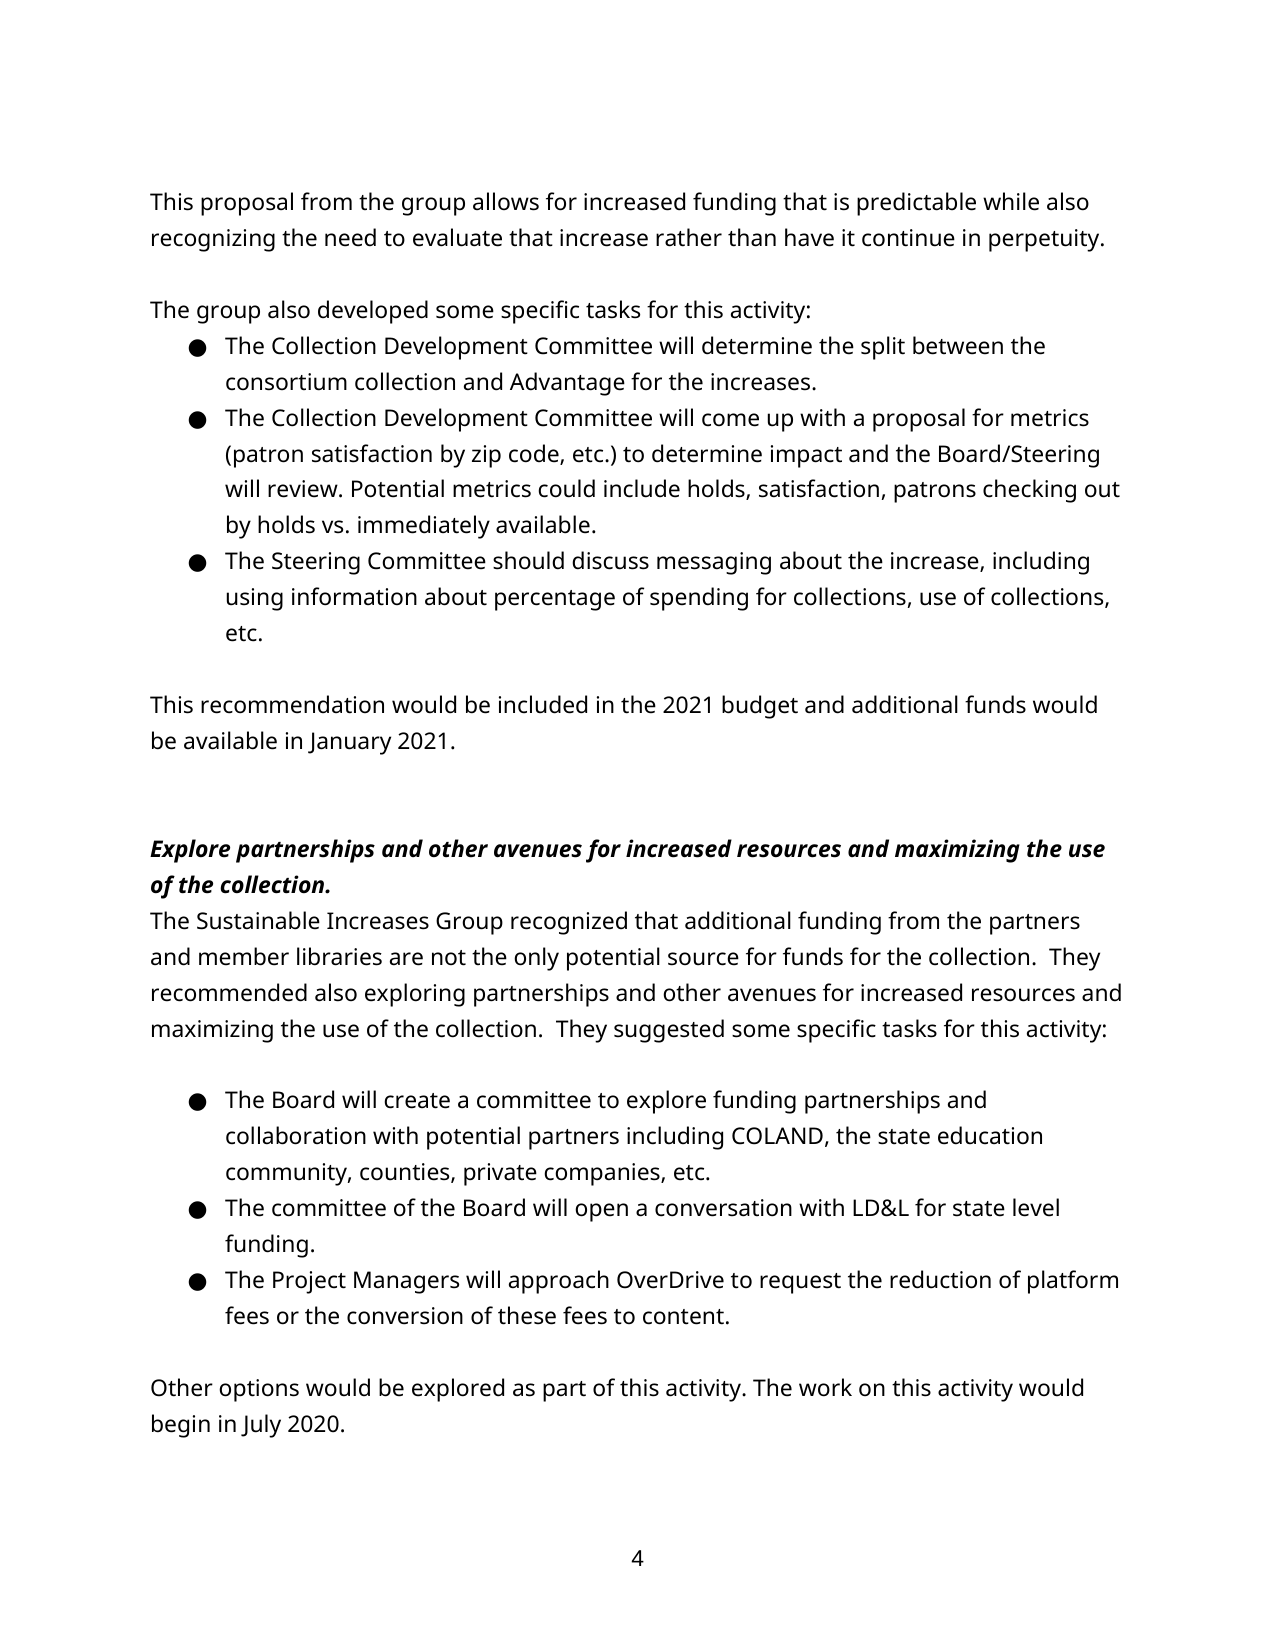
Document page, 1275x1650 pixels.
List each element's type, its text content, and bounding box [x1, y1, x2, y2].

text Explore partnerships and other avenues for increased resources and maximizing the use of the collection. [150, 833, 1125, 900]
text The Sustainable Increases Group recognized that additional funding from the partners and member libraries are not the only potential source for funds for the collection. They recommended also exploring partnerships and other avenues for increased resources and maximizing the use of the collection. They suggested some specific tasks for this activity: [150, 905, 1125, 1044]
text Other options would be explored as part of this activity. The work on this activity would begin in July 2020. [150, 1372, 1125, 1439]
list The Steering Committee should discuss messaging about the increase, including using information about percentage of spending for collections, use of collections, etc. [187, 545, 1125, 648]
list The Collection Development Committee will determine the split between the consortium collection and Advantage for the increases. [187, 330, 1125, 397]
list The Project Managers will approach OverDrive to request the reduction of platform fees or the conversion of these fees to content. [187, 1264, 1125, 1331]
text This proposal from the group allows for increased funding that is predictable while also recognizing the need to evaluate that increase rather than have it continue in perpetuity. [150, 186, 1125, 253]
text The group also developed some specific tasks for this activity: [150, 294, 1125, 325]
list The Collection Development Committee will come up with a proposal for metrics (patron satisfaction by zip code, etc.) to determine impact and the Board/Steering will review. Potential metrics could include holds, satisfaction, patrons checking out by holds vs. immediately available. [187, 402, 1125, 541]
text This recommendation would be included in the 2021 budget and additional funds would be available in January 2021. [150, 689, 1125, 756]
list The committee of the Board will open a conversation with LD&L for state level funding. [187, 1192, 1125, 1259]
list The Board will create a committee to explore funding partnerships and collaboration with potential partners including COLAND, the state education community, counties, private companies, etc. [187, 1084, 1125, 1187]
